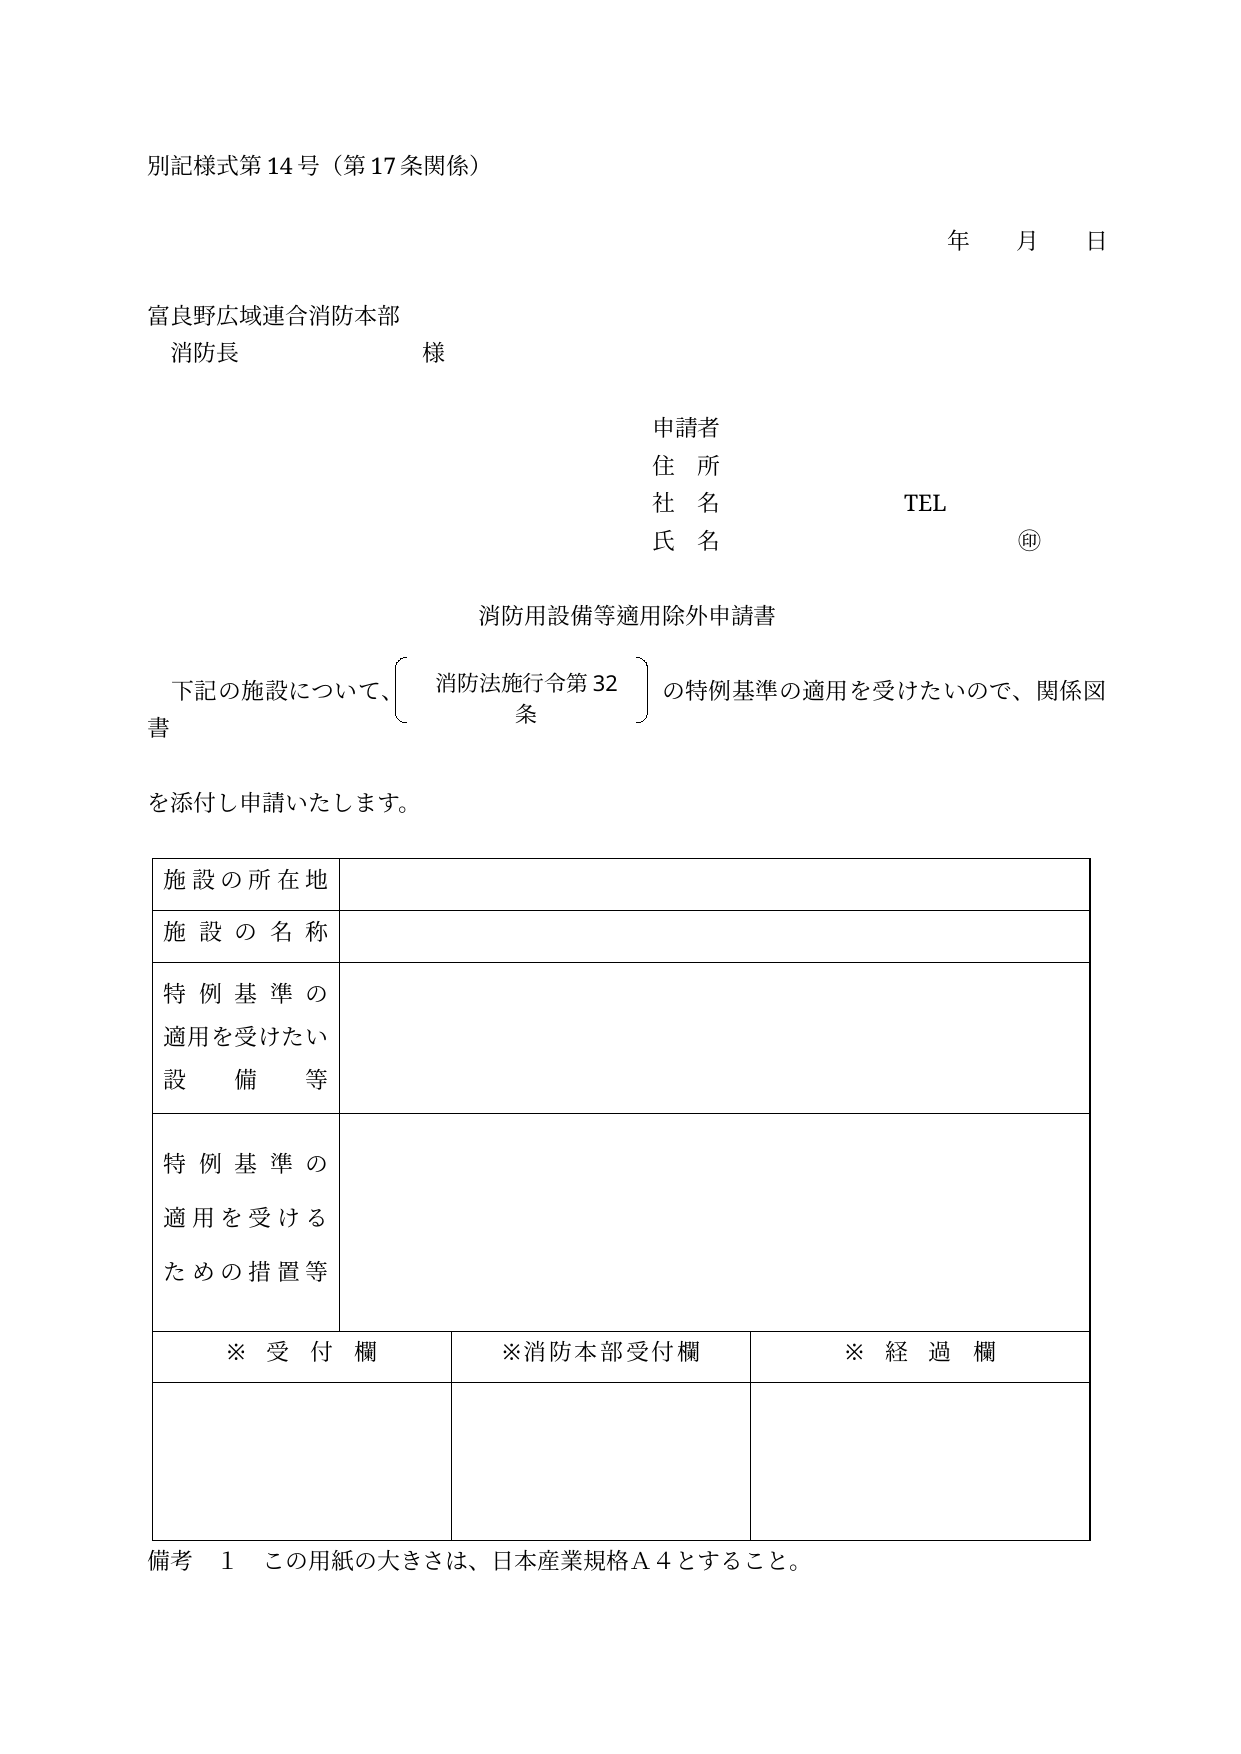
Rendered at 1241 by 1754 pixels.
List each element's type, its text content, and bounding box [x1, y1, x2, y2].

table_cell [751, 1383, 1089, 1540]
table_cell 特例基準の 適用を受けたい設備等 [153, 963, 339, 1113]
text 備考 １ この用紙の大きさは、日本産業規格Ａ４とすること。 [148, 1541, 1107, 1578]
table_header [340, 859, 1089, 910]
table_cell [452, 1383, 750, 1540]
text 下記の施設について、 の特例基準の適用を受けたいので、関係図書 [148, 671, 1107, 746]
text 氏 名 ㊞ [148, 521, 1107, 558]
table_cell [340, 911, 1089, 962]
text 富良野広域連合消防本部 [148, 296, 1107, 333]
table_cell ※消防本部受付欄 [452, 1332, 750, 1382]
text 社 名 TEL [148, 483, 1107, 521]
text 消防長 様 [148, 333, 1107, 371]
table_cell [340, 1114, 1089, 1331]
table_cell 施設の名称 [153, 911, 339, 962]
text 住 所 [148, 446, 1107, 483]
text 年 月 日 [148, 221, 1107, 258]
text を添付し申請いたします。 [148, 783, 1107, 821]
table_cell 特例基準の 適用を受ける ための措置等 [153, 1114, 339, 1331]
table_cell [153, 1383, 451, 1540]
text 申請者 [148, 408, 1107, 446]
table_cell ※経過欄 [751, 1332, 1089, 1382]
text 別記様式第14号（第17条関係） [148, 146, 1107, 183]
table_cell [340, 963, 1089, 1113]
text 消防用設備等適用除外申請書 [148, 596, 1107, 633]
table_cell ※受付欄 [153, 1332, 451, 1382]
table_header 施設の所在地 [153, 859, 339, 910]
